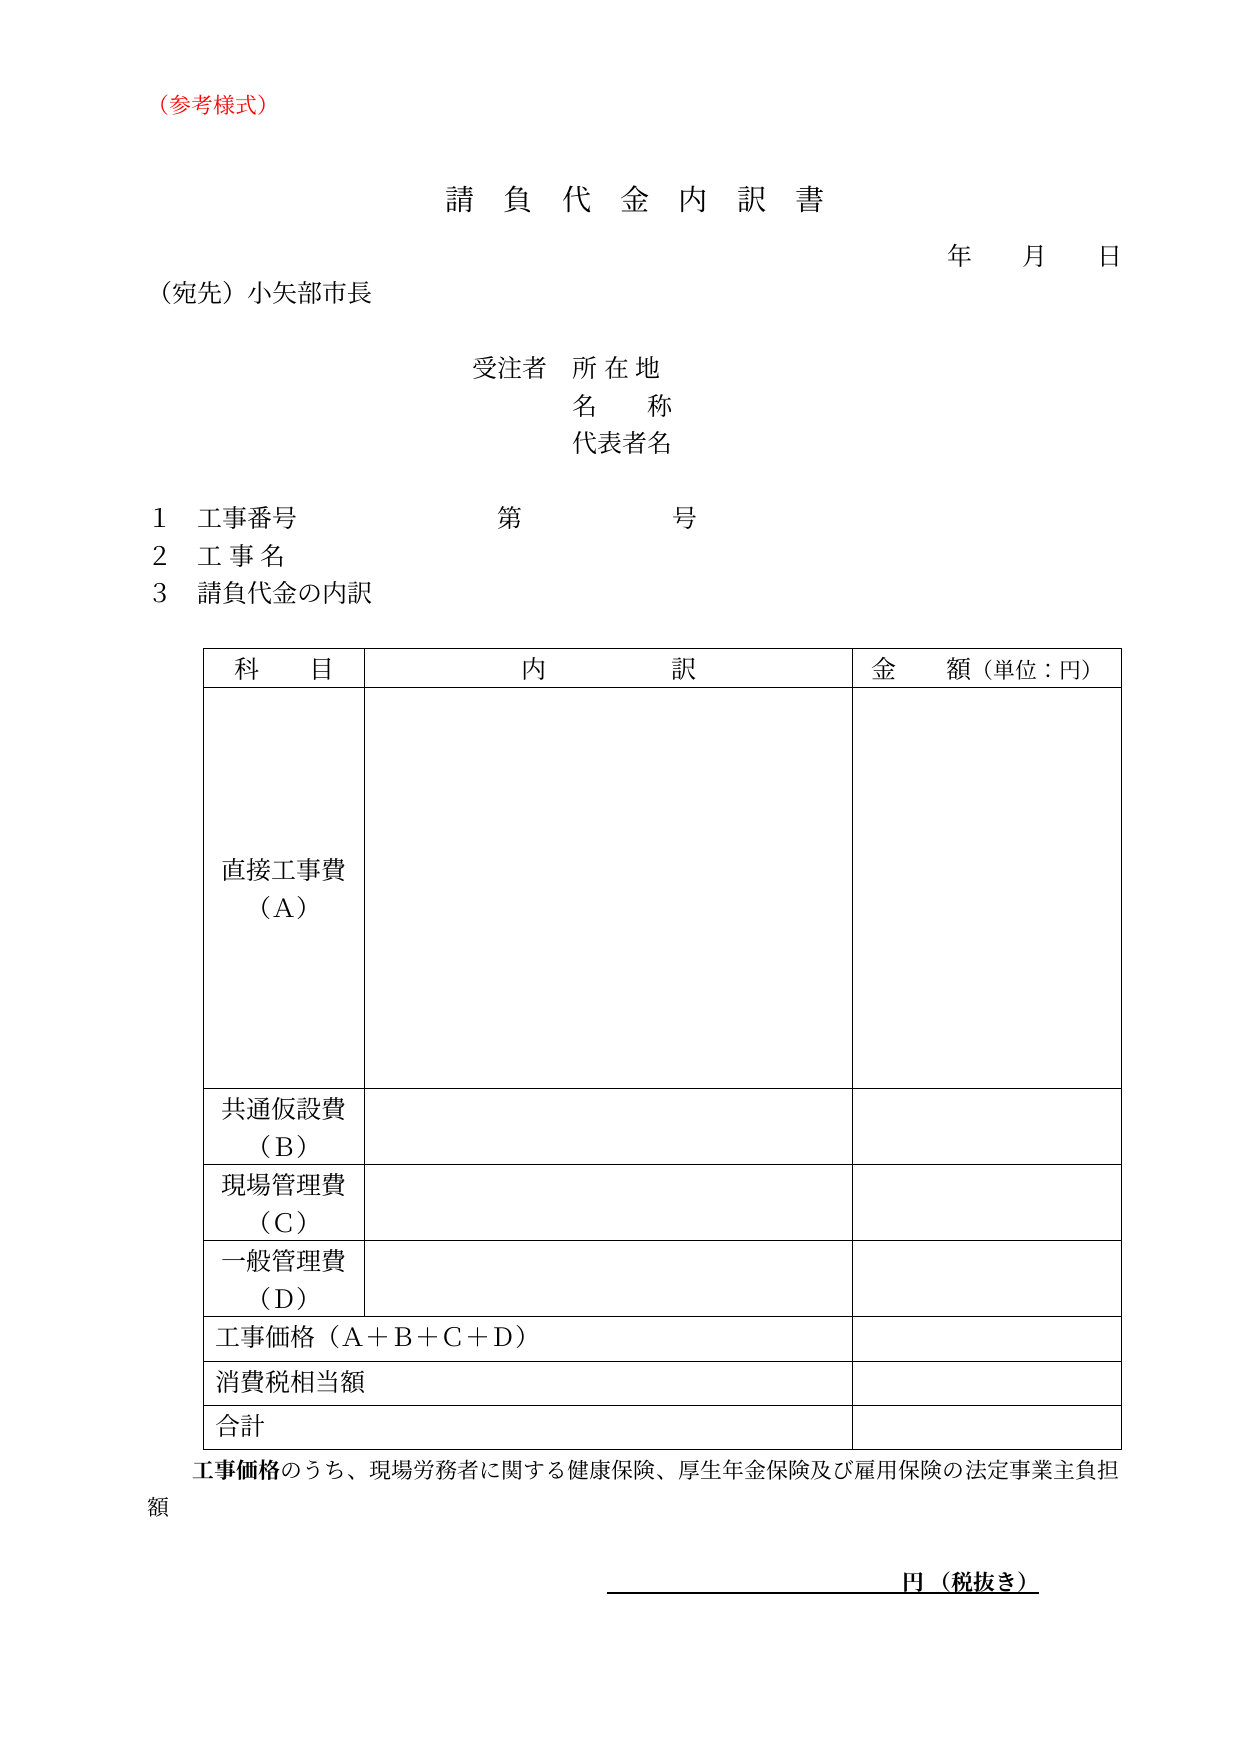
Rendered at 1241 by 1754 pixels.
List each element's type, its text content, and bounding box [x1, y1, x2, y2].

table_cell [853, 1317, 1121, 1361]
table_cell 消費税相当額 [204, 1362, 852, 1405]
table_header 金 額（単位：円） [853, 649, 1121, 687]
table_header 内 訳 [365, 649, 852, 687]
text 年 月 日 [148, 236, 1122, 273]
text 受注者 所 在 地 [472, 348, 1122, 386]
text 工事価格のうち、現場労務者に関する健康保険、厚生年金保険及び雇用保険の法定事業主負担額 [148, 1450, 1122, 1525]
table_cell [853, 1406, 1121, 1449]
text ２ 工事名 [148, 536, 1122, 573]
table_cell [365, 688, 852, 1088]
table_cell 工事価格（Ａ＋Ｂ＋Ｃ＋Ｄ） [204, 1317, 852, 1361]
text （宛先）小矢部市長 [148, 273, 1122, 311]
text 名 称 [472, 386, 1122, 423]
table_cell 共通仮設費 （Ｂ） [204, 1089, 364, 1164]
table_cell [365, 1089, 852, 1164]
table_cell 現場管理費 （Ｃ） [204, 1165, 364, 1240]
text 請 負 代 金 内 訳 書 [148, 161, 1122, 236]
table_cell 一般管理費 （Ｄ） [204, 1241, 364, 1316]
table_cell 合計 [204, 1406, 852, 1449]
table_header 科 目 [204, 649, 364, 687]
table_cell [365, 1241, 852, 1316]
table_cell 直接工事費 （Ａ） [204, 688, 364, 1088]
text 代表者名 [472, 423, 1122, 461]
table_cell [853, 1362, 1121, 1405]
text 円 （税抜き） [148, 1562, 1122, 1600]
table_cell [853, 1241, 1121, 1316]
table_cell [853, 688, 1121, 1088]
table_cell [853, 1089, 1121, 1164]
table_cell [853, 1165, 1121, 1240]
text １ 工事番号 第 号 [148, 498, 1122, 536]
table_cell [365, 1165, 852, 1240]
text ３ 請負代金の内訳 [148, 573, 1122, 611]
